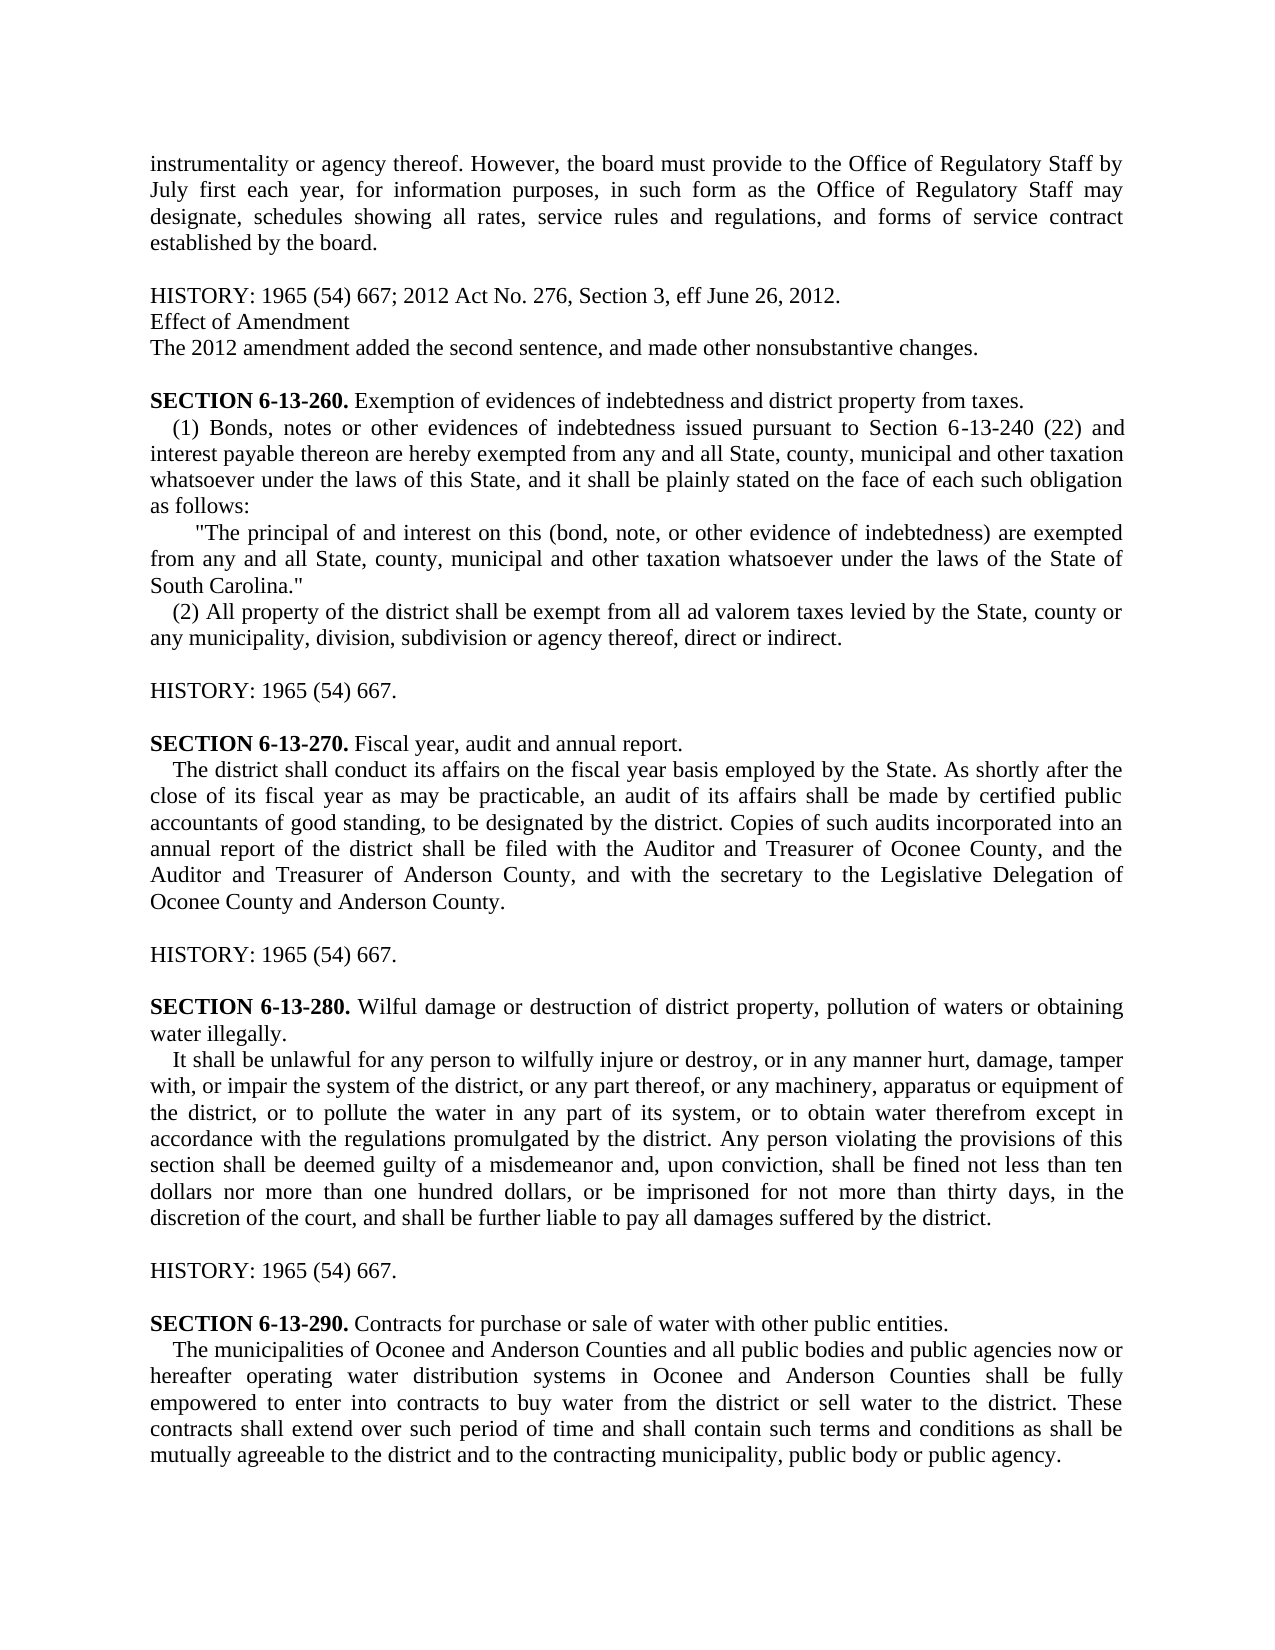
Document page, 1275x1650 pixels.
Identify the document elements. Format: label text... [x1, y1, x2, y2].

text The district shall conduct its affairs on the fiscal year basis employed by the State. As shortly after the close of its fiscal year as may be practicable, an audit of its affairs shall be made by certified public accountants of good standing, to be designated by the district. Copies of such audits incorporated into an annual report of the district shall be filed with the Auditor and Treasurer of Oconee County, and the Auditor and Treasurer of Anderson County, and with the secretary to the Legislative Delegation of Oconee County and Anderson County. [150, 756, 1125, 914]
text "The principal of and interest on this (bond, note, or other evidence of indebtedness) are exempted from any and all State, county, municipal and other taxation whatsoever under the laws of the State of South Carolina." [150, 519, 1125, 598]
text HISTORY: 1965 (54) 667. [150, 941, 1125, 967]
text HISTORY: 1965 (54) 667; 2012 Act No. 276, Section 3, eff June 26, 2012. [150, 282, 1125, 308]
text SECTION 6-13-280. Wilful damage or destruction of district property, pollution of waters or obtaining water illegally. [150, 993, 1125, 1046]
text SECTION 6-13-290. Contracts for purchase or sale of water with other public entities. [150, 1309, 1125, 1336]
text (1) Bonds, notes or other evidences of indebtedness issued pursuant to Section 6-13-240 (22) and interest payable thereon are hereby exempted from any and all State, county, municipal and other taxation whatsoever under the laws of this State, and it shall be plainly stated on the face of each such obligation as follows: [150, 413, 1125, 519]
text Effect of Amendment [150, 308, 1125, 334]
text HISTORY: 1965 (54) 667. [150, 1257, 1125, 1283]
text SECTION 6-13-260. Exemption of evidences of indebtedness and district property from taxes. [150, 387, 1125, 413]
text HISTORY: 1965 (54) 667. [150, 677, 1125, 703]
text SECTION 6-13-270. Fiscal year, audit and annual report. [150, 730, 1125, 756]
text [150, 150, 1125, 255]
text The municipalities of Oconee and Anderson Counties and all public bodies and public agencies now or hereafter operating water distribution systems in Oconee and Anderson Counties shall be fully empowered to enter into contracts to buy water from the district or sell water to the district. These contracts shall extend over such period of time and shall contain such terms and conditions as shall be mutually agreeable to the district and to the contracting municipality, public body or public agency. [150, 1336, 1125, 1468]
text The 2012 amendment added the second sentence, and made other nonsubstantive changes. [150, 334, 1125, 361]
text It shall be unlawful for any person to wilfully injure or destroy, or in any manner hurt, damage, tamper with, or impair the system of the district, or any part thereof, or any machinery, apparatus or equipment of the district, or to pollute the water in any part of its system, or to obtain water therefrom except in accordance with the regulations promulgated by the district. Any person violating the provisions of this section shall be deemed guilty of a misdemeanor and, upon conviction, shall be fined not less than ten dollars nor more than one hundred dollars, or be imprisoned for not more than thirty days, in the discretion of the court, and shall be further liable to pay all damages suffered by the district. [150, 1046, 1125, 1231]
text (2) All property of the district shall be exempt from all ad valorem taxes levied by the State, county or any municipality, division, subdivision or agency thereof, direct or indirect. [150, 598, 1125, 651]
